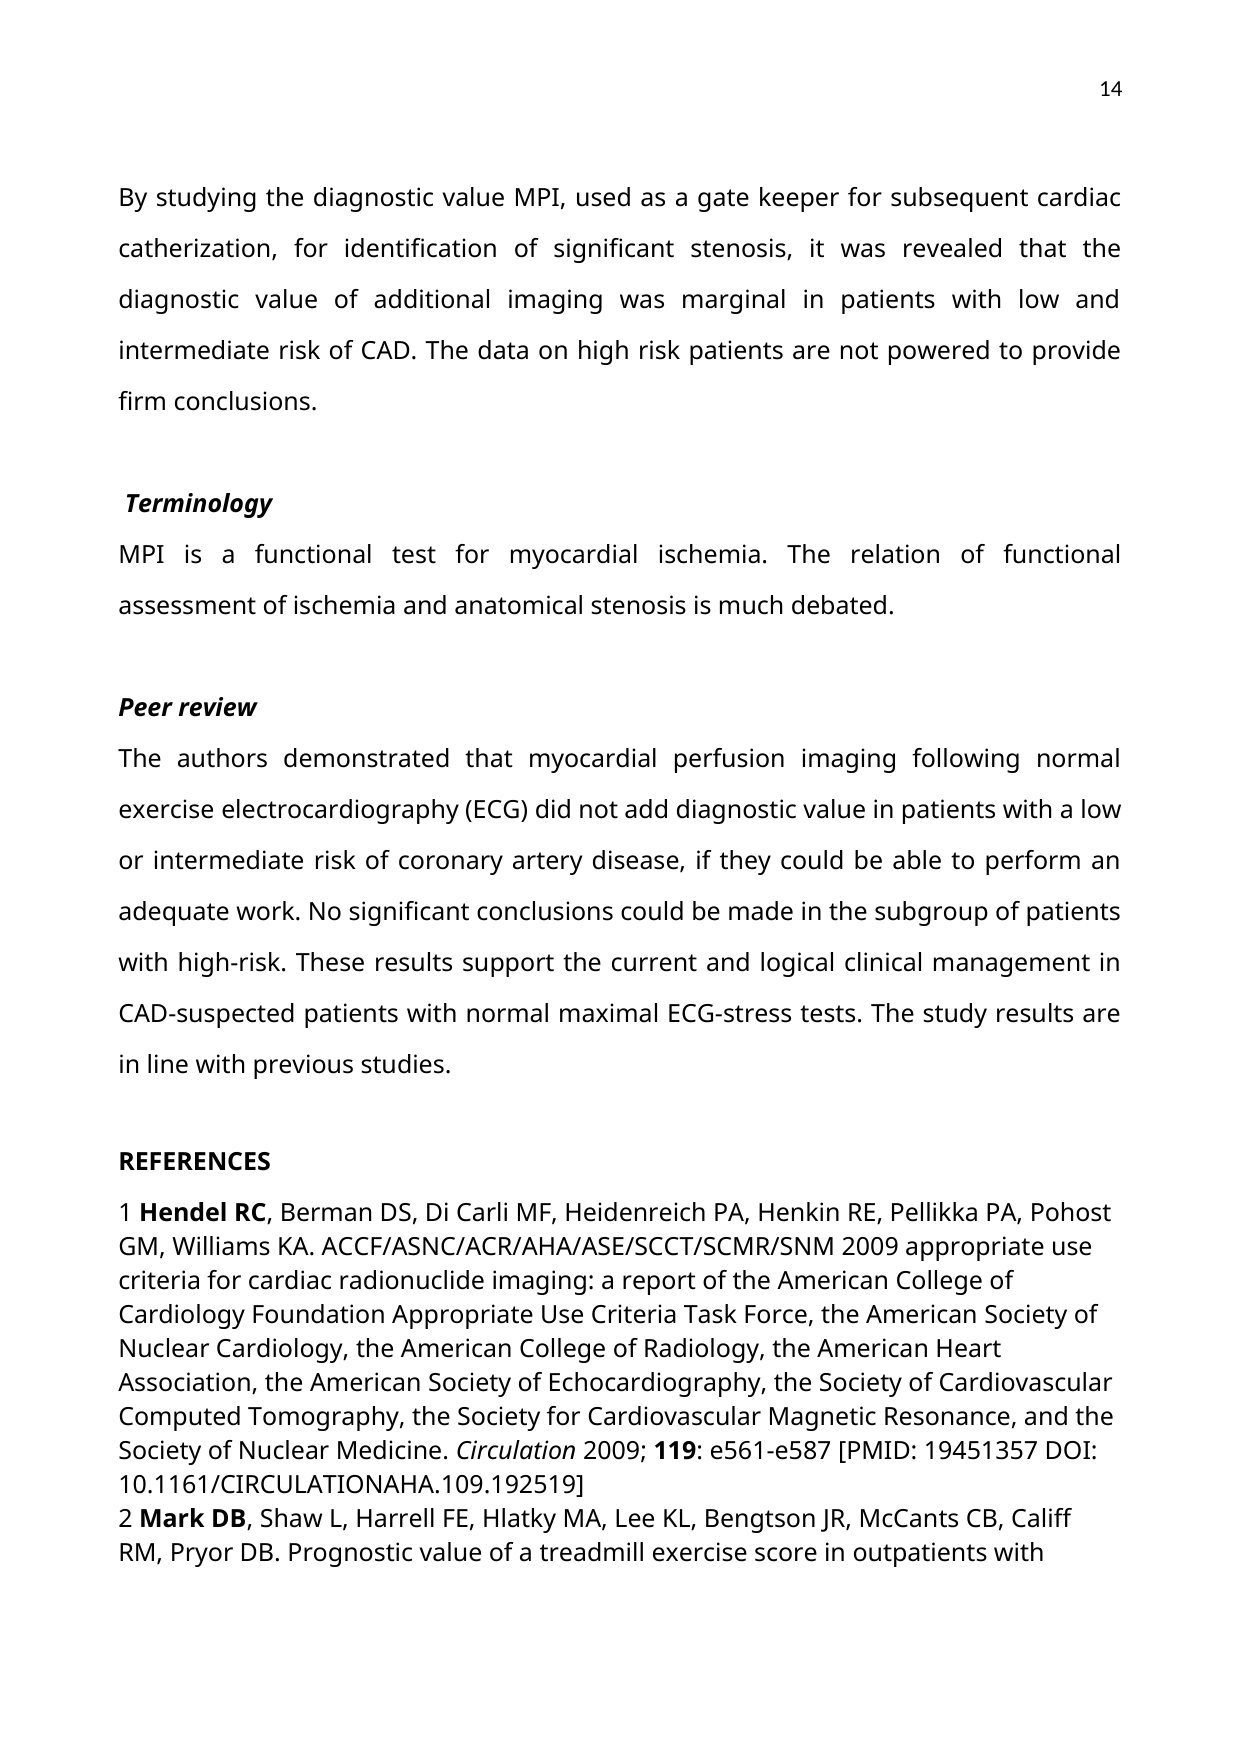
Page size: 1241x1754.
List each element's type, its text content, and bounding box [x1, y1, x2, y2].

text 1 Hendel RC, Berman DS, Di Carli MF, Heidenreich PA, Henkin RE, Pellikka PA, Pohost GM, Williams KA. ACCF/ASNC/ACR/AHA/ASE/SCCT/SCMR/SNM 2009 appropriate use criteria for cardiac radionuclide imaging: a report of the American College of Cardiology Foundation Appropriate Use Criteria Task Force, the American Society of Nuclear Cardiology, the American College of Radiology, the American Heart Association, the American Society of Echocardiography, the Society of Cardiovascular Computed Tomography, the Society for Cardiovascular Magnetic Resonance, and the Society of Nuclear Medicine. Circulation 2009; 119: e561-e587 [PMID: 19451357 DOI: 10.1161/CIRCULATIONAHA.109.192519] [118, 1194, 1122, 1501]
text Peer review [118, 690, 1122, 724]
text REFERENCES [118, 1143, 1122, 1177]
text Terminology [118, 486, 1122, 520]
text The authors demonstrated that myocardial perfusion imaging following normal exercise electrocardiography (ECG) did not add diagnostic value in patients with a low or intermediate risk of coronary artery disease, if they could be able to perform an adequate work. No significant conclusions could be made in the subgroup of patients with high-risk. These results support the current and logical clinical management in CAD-suspected patients with normal maximal ECG-stress tests. The study results are in line with previous studies. [118, 741, 1122, 1081]
text By studying the diagnostic value MPI, used as a gate keeper for subsequent cardiac catherization, for identification of significant stenosis, it was revealed that the diagnostic value of additional imaging was marginal in patients with low and intermediate risk of CAD. The data on high risk patients are not powered to provide firm conclusions. [118, 179, 1122, 418]
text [118, 1501, 1122, 1569]
text MPI is a functional test for myocardial ischemia. The relation of functional assessment of ischemia and anatomical stenosis is much debated. [118, 537, 1122, 622]
